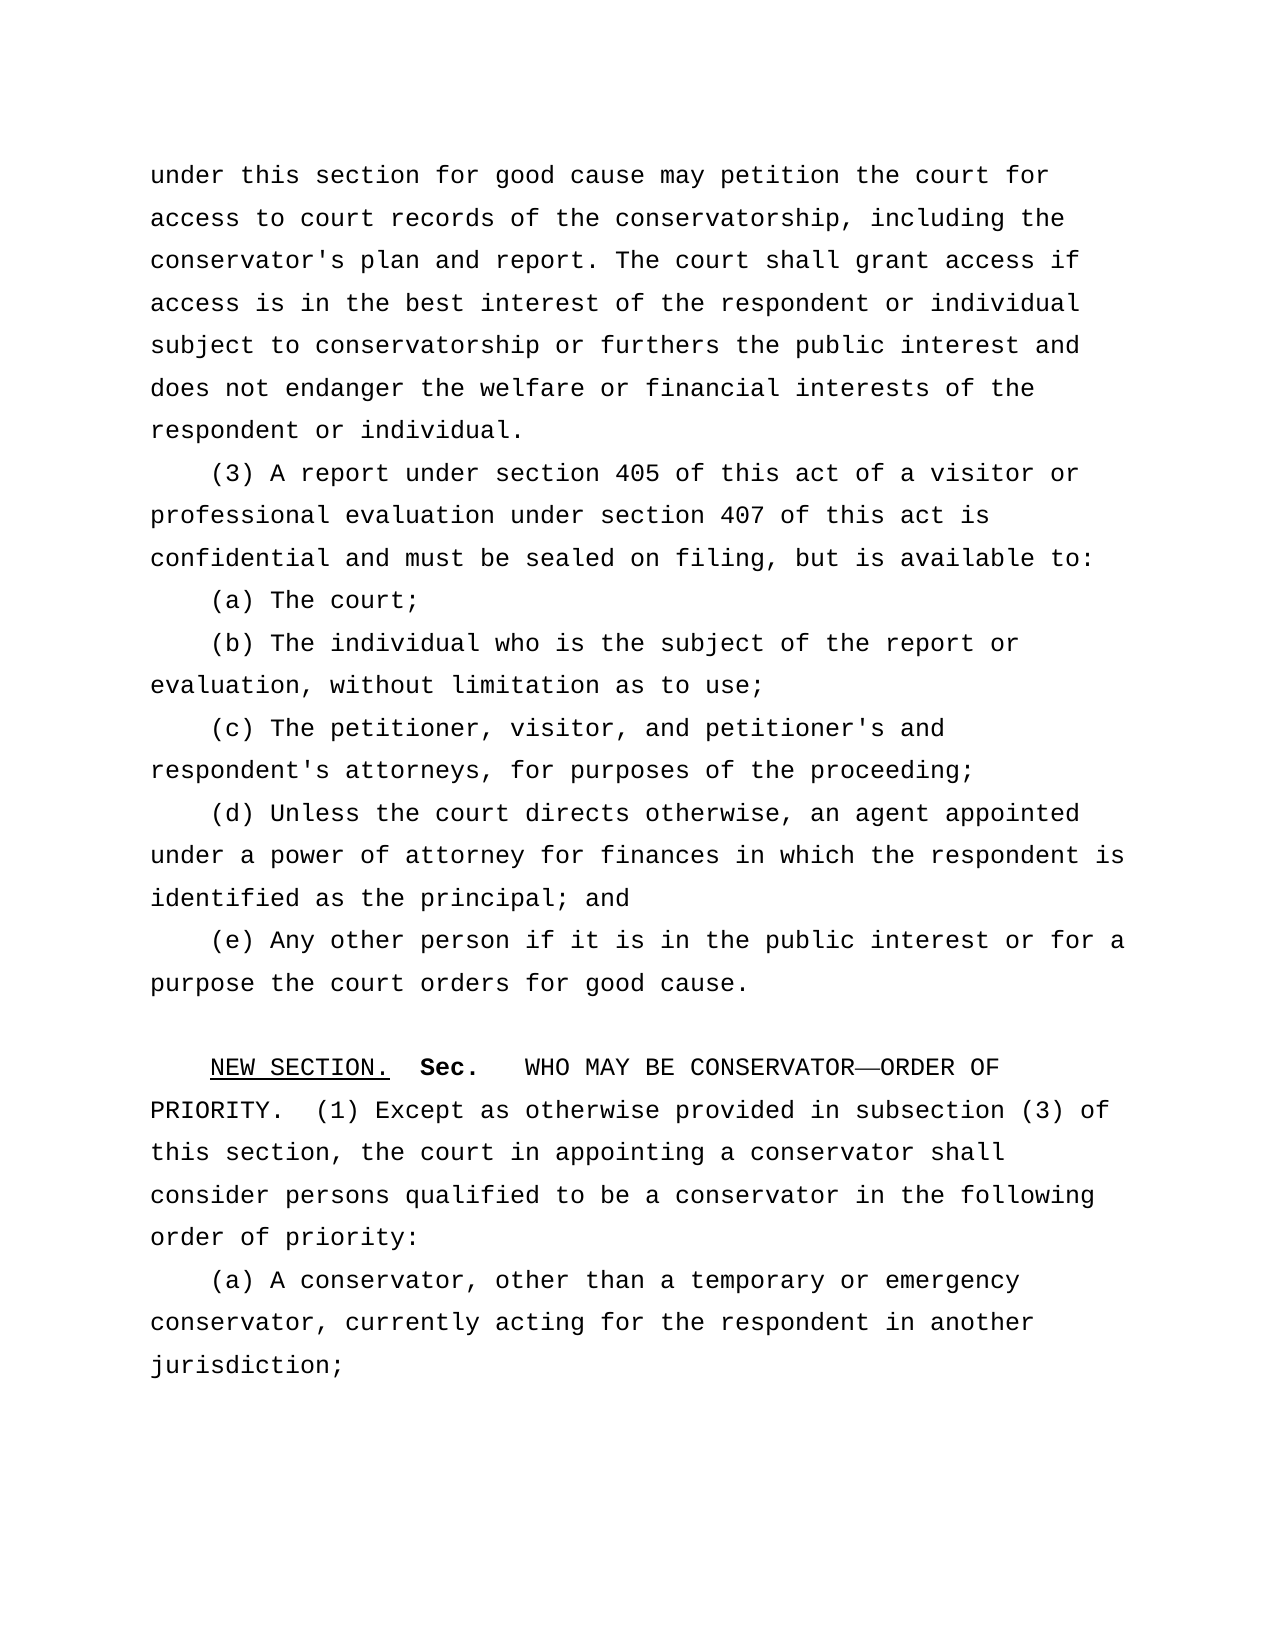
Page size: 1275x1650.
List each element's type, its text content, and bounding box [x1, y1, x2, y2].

text (a) A conservator, other than a temporary or emergency conservator, currently acting for the respondent in another jurisdiction; [150, 1254, 1125, 1382]
text (c) The petitioner, visitor, and petitioner's and respondent's attorneys, for purposes of the proceeding; [150, 702, 1125, 787]
text (e) Any other person if it is in the public interest or for a purpose the court orders for good cause. [150, 915, 1125, 1000]
text (a) The court; [150, 575, 1125, 617]
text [150, 150, 1125, 447]
text (b) The individual who is the subject of the report or evaluation, without limitation as to use; [150, 617, 1125, 702]
text (3) A report under section 405 of this act of a visitor or professional evaluation under section 407 of this act is confidential and must be sealed on filing, but is available to: [150, 447, 1125, 575]
text (d) Unless the court directs otherwise, an agent appointed under a power of attorney for finances in which the respondent is identified as the principal; and [150, 787, 1125, 915]
text NEW SECTION. Sec. WHO MAY BE CONSERVATOR—ORDER OF PRIORITY. (1) Except as otherwise provided in subsection (3) of this section, the court in appointing a conservator shall consider persons qualified to be a conservator in the following order of priority: [150, 1042, 1125, 1254]
